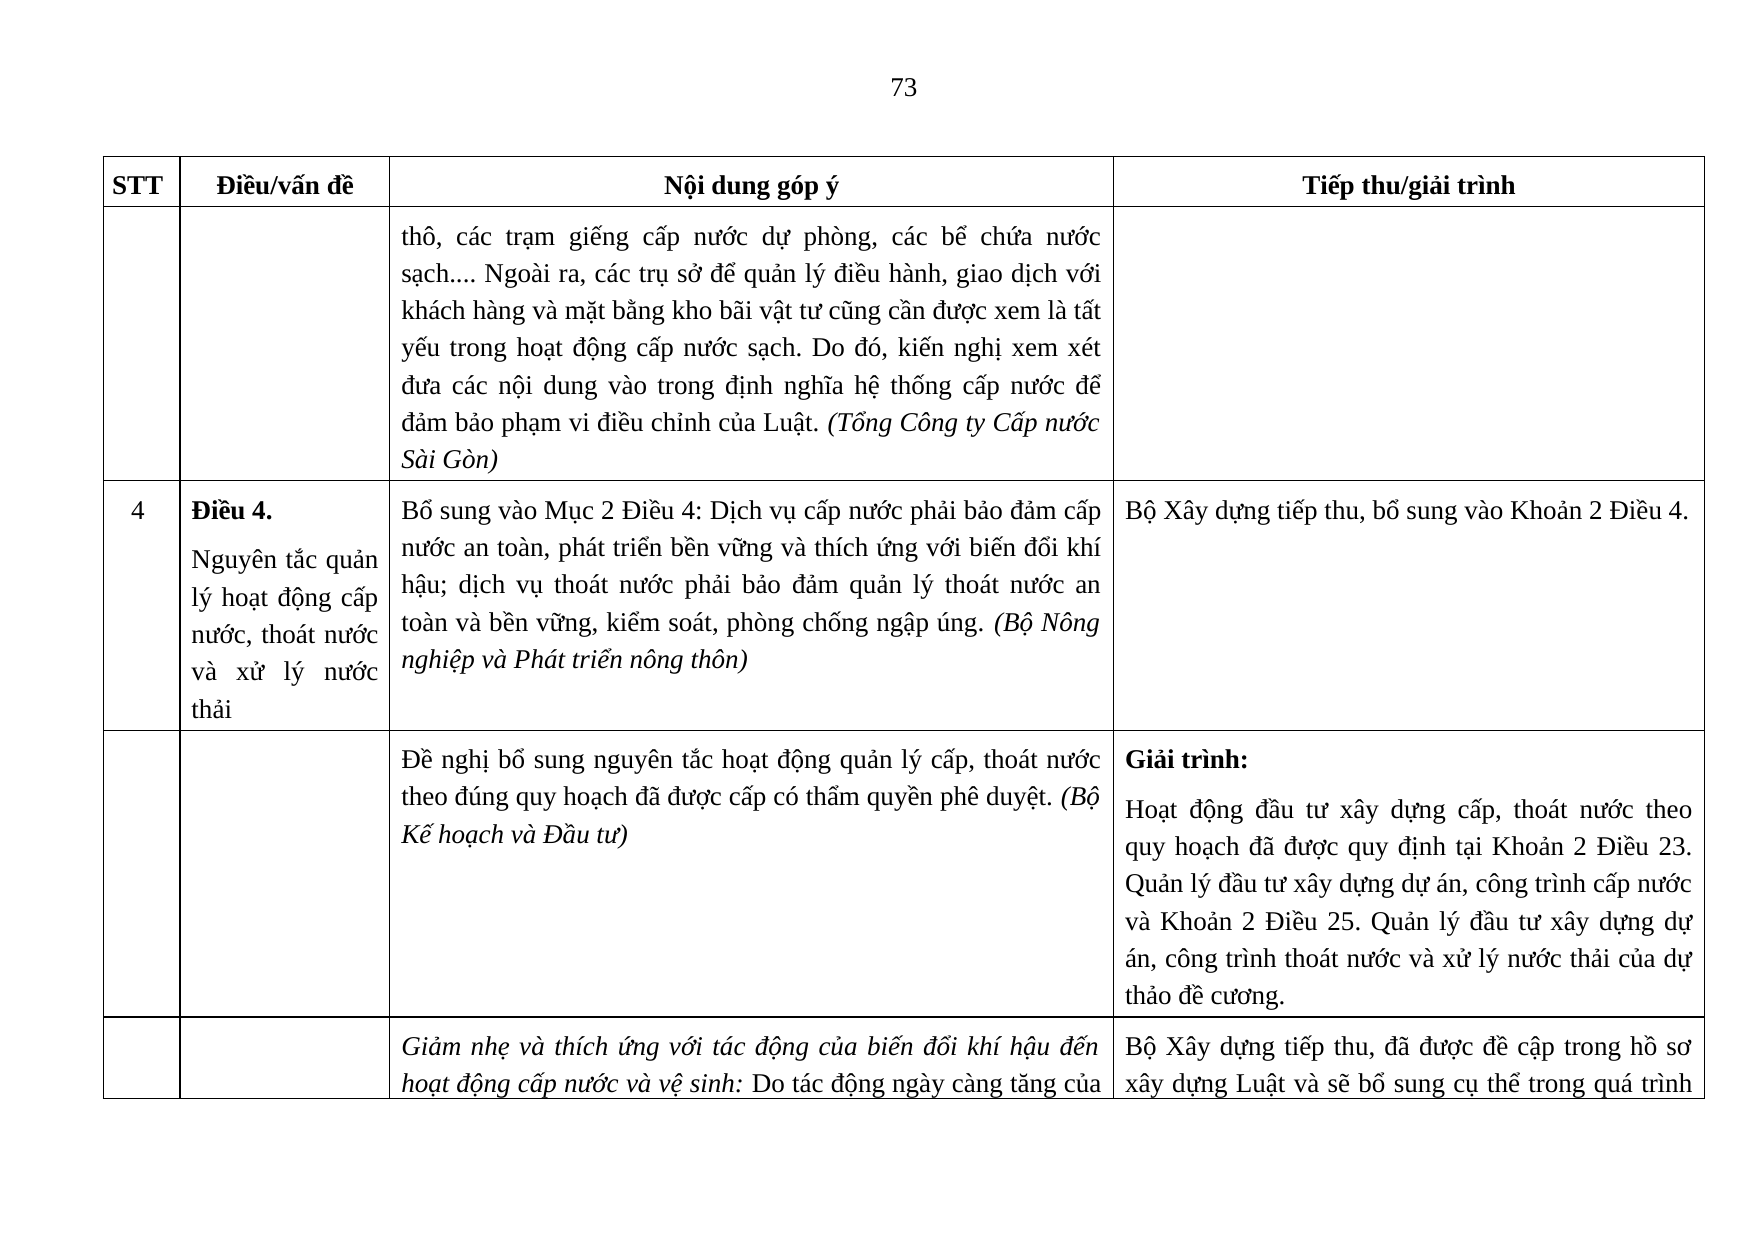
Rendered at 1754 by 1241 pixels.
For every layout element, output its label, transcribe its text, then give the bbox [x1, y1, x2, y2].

table_cell 4 [104, 481, 179, 730]
table_cell Giải trình: Hoạt động đầu tư xây dựng cấp, thoát nước theo quy hoạch đã được quy định tại Khoản 2 Điều 23. Quản lý đầu tư xây dựng dự án, công trình cấp nước và Khoản 2 Điều 25. Quản lý đầu tư xây dựng dự án, công trình thoát nước và xử lý nước thải của dự thảo đề cương. [1114, 731, 1704, 1016]
table_header STT [104, 157, 179, 206]
table_cell [104, 1018, 179, 1098]
table_cell Đề nghị bổ sung nguyên tắc hoạt động quản lý cấp, thoát nước theo đúng quy hoạch đã được cấp có thẩm quyền phê duyệt. (Bộ Kế hoạch và Đầu tư) [390, 731, 1113, 1016]
table_cell [181, 1018, 389, 1098]
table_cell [1114, 207, 1704, 480]
table_cell Điều 4. Nguyên tắc quản lý hoạt động cấp nước, thoát nước và xử lý nước thải [181, 481, 389, 730]
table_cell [390, 207, 1113, 480]
table_header Điều/vấn đề [181, 157, 389, 206]
table_cell Bổ sung vào Mục 2 Điều 4: Dịch vụ cấp nước phải bảo đảm cấp nước an toàn, phát triển bền vững và thích ứng với biến đổi khí hậu; dịch vụ thoát nước phải bảo đảm quản lý thoát nước an toàn và bền vững, kiểm soát, phòng chống ngập úng. (Bộ Nông nghiệp và Phát triển nông thôn) [390, 481, 1113, 730]
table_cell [1114, 1018, 1704, 1098]
table_cell [104, 731, 179, 1016]
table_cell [390, 1018, 1113, 1098]
table_cell Bộ Xây dựng tiếp thu, bổ sung vào Khoản 2 Điều 4. [1114, 481, 1704, 730]
table_header Tiếp thu/giải trình [1114, 157, 1704, 206]
table_cell [104, 207, 179, 480]
table_cell [181, 731, 389, 1016]
table_cell [181, 207, 389, 480]
table_header Nội dung góp ý [390, 157, 1113, 206]
